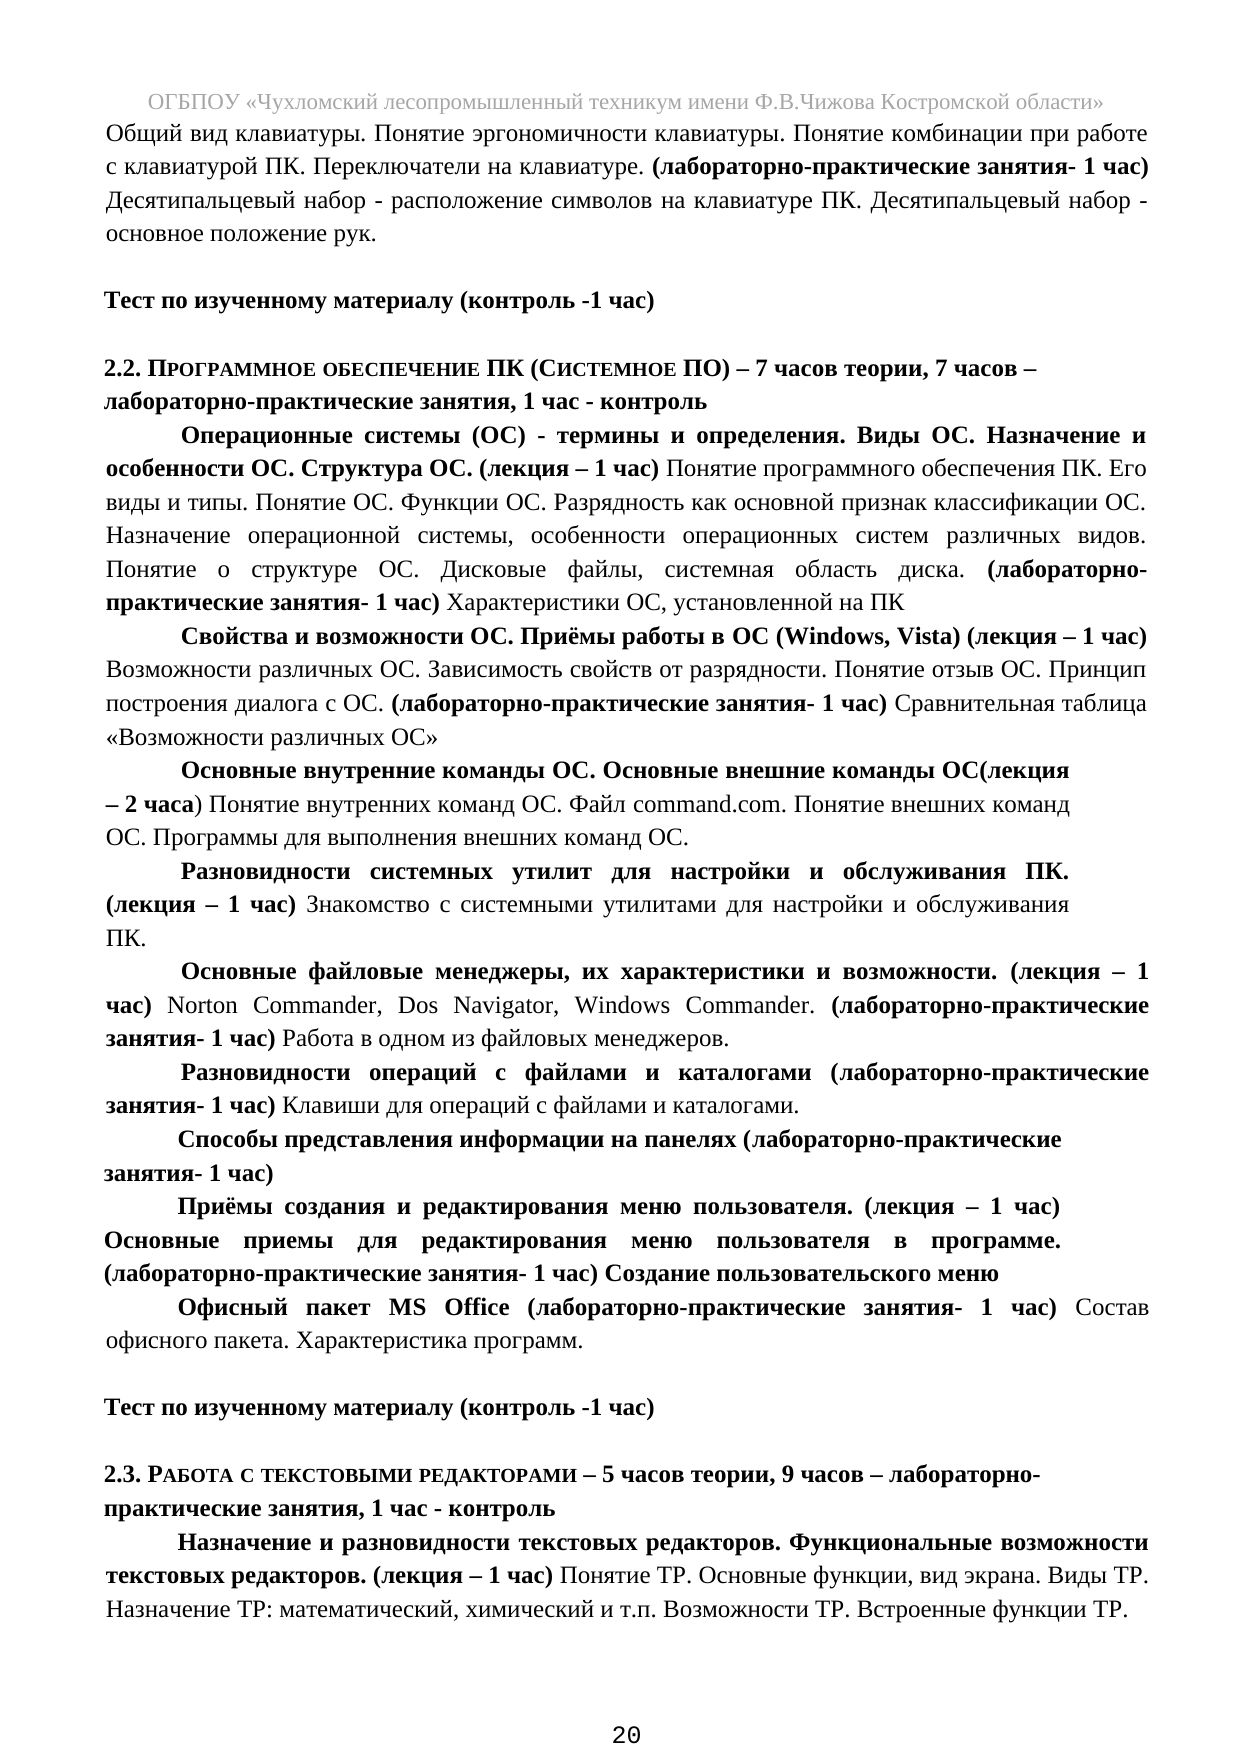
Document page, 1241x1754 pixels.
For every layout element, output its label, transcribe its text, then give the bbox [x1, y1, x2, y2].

text Разновидности операций с файлами и каталогами (лабораторно-практические занятия- 1 час) Клавиши для операций с файлами и каталогами. [106, 1054, 1149, 1121]
text Общий вид клавиатуры. Понятие эргономичности клавиатуры. Понятие комбинации при работе с клавиатурой ПК. Переключатели на клавиатуре. (лабораторно-практические занятия- 1 час) Десятипальцевый набор - расположение символов на клавиатуре ПК. Десятипальцевый набор - основное положение рук. [106, 114, 1149, 249]
text Тест по изученному материалу (контроль -1 час) [103, 282, 1149, 316]
text Тест по изученному материалу (контроль -1 час) [103, 1389, 1149, 1423]
text ОГБПОУ «Чухломский лесопромышленный техникум имени Ф.В.Чижова Костромской области» [103, 88, 1149, 114]
text 2.2. Программное обеспечение ПК (Системное ПО) – 7 часов теории, 7 часов – лабораторно-практические занятия, 1 час - контроль [103, 349, 1062, 416]
text Свойства и возможности ОС. Приёмы работы в ОС (Windows, Vista) (лекция – 1 час) Возможности различных ОС. Зависимость свойств от разрядности. Понятие отзыв ОС. Принцип построения диалога с ОС. (лабораторно-практические занятия- 1 час) Сравнительная таблица «Возможности различных ОС» [106, 618, 1147, 752]
text Разновидности системных утилит для настройки и обслуживания ПК. (лекция – 1 час) Знакомство с системными утилитами для настройки и обслуживания ПК. [106, 918, 1070, 953]
text Разновидности системных утилит для настройки и обслуживания ПК. (лекция – 1 час) Знакомство с системными утилитами для настройки и обслуживания ПК. [106, 852, 1070, 889]
text Основные внутренние команды ОС. Основные внешние команды ОС(лекция – 2 часа) Понятие внутренних команд ОС. Файл command.com. Понятие внешних команд ОС. Программы для выполнения внешних команд ОС. [106, 752, 1070, 852]
text Офисный пакет MS Office (лабораторно-практические занятия- 1 час) Состав офисного пакета. Характеристика программ. [106, 1288, 1149, 1356]
text Операционные системы (ОС) - термины и определения. Виды ОС. Назначение и особенности ОС. Структура ОС. (лекция – 1 час) Понятие программного обеспечения ПК. Его виды и типы. Понятие ОС. Функции ОС. Разрядность как основной признак классификации ОС. Назначение операционной системы, особенности операционных систем различных видов. Понятие о структуре ОС. Дисковые файлы, системная область диска. (лабораторно-практические занятия- 1 час) Характеристики ОС, установленной на ПК [106, 416, 1147, 618]
text Приёмы создания и редактирования меню пользователя. (лекция – 1 час) Основные приемы для редактирования меню пользователя в программе. (лабораторно-практические занятия- 1 час) Создание пользовательского меню [103, 1188, 1062, 1288]
text Основные файловые менеджеры, их характеристики и возможности. (лекция – 1 час) Norton Commander, Dos Navigator, Windows Commander. (лабораторно-практические занятия- 1 час) Работа в одном из файловых менеджеров. [106, 953, 1149, 1054]
text Способы представления информации на панелях (лабораторно-практические занятия- 1 час) [103, 1121, 1062, 1188]
text 2.3. Работа с текстовыми редакторами – 5 часов теории, 9 часов – лабораторно-практические занятия, 1 час - контроль [103, 1456, 1062, 1523]
text Назначение и разновидности текстовых редакторов. Функциональные возможности текстовых редакторов. (лекция – 1 час) Понятие ТР. Основные функции, вид экрана. Виды ТР. Назначение ТР: математический, химический и т.п. Возможности ТР. Встроенные функции ТР. [106, 1523, 1149, 1624]
